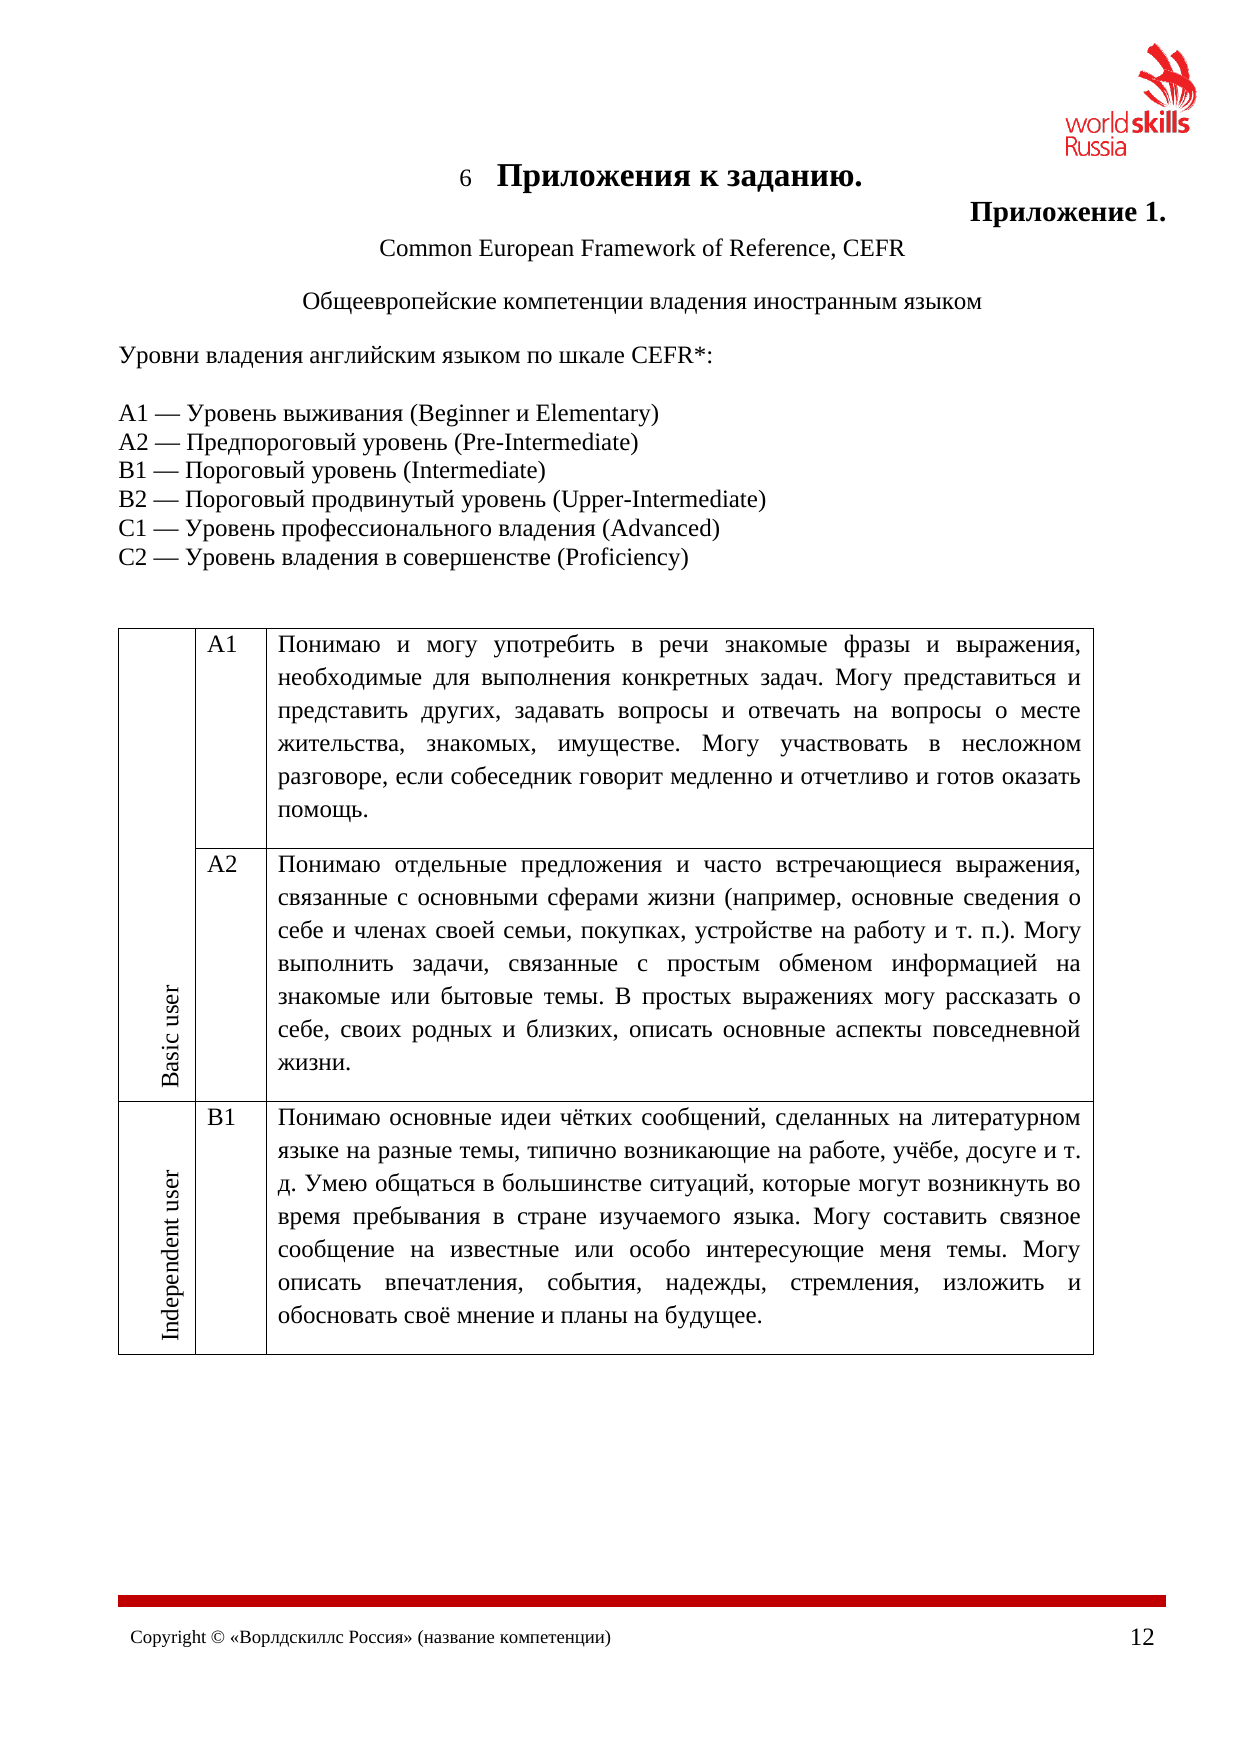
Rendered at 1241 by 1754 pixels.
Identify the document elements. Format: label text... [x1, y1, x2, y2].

text A1 — Уровень выживания (Beginner и Elementary) [118, 398, 1166, 427]
text Приложение 1. [118, 194, 1166, 228]
text Общеевропейские компетенции владения иностранным языком [118, 286, 1166, 315]
table_cell В1 [196, 1102, 266, 1354]
text Уровни владения английским языком по шкале CEFR*: [118, 340, 1166, 369]
text B1 — Пороговый уровень (Intermediate) [118, 455, 1166, 484]
picture [1065, 43, 1222, 156]
table_header А1 [196, 629, 266, 848]
text B2 — Пороговый продвинутый уровень (Upper-Intermediate) [118, 484, 1166, 513]
table_cell Independent user [119, 1102, 195, 1354]
text C1 — Уровень профессионального владения (Advanced) [118, 513, 1166, 542]
table_cell Понимаю отдельные предложения и часто встречающиеся выражения, связанные с основными сферами жизни (например, основные сведения о себе и членах своей семьи, покупках, устройстве на работу и т. п.). Могу выполнить задачи, связанные с простым обменом информацией на знакомые или бытовые темы. В простых выражениях могу рассказать о себе, своих родных и близких, описать основные аспекты повседневной жизни. [267, 849, 1093, 1101]
text C2 — Уровень владения в совершенстве (Proficiency) [118, 542, 1166, 570]
text A2 — Предпороговый уровень (Pre-Intermediate) [118, 427, 1166, 455]
table_header Basic user [119, 629, 195, 1101]
text Common European Framework of Reference, CEFR [118, 233, 1166, 261]
table_header Понимаю и могу употребить в речи знакомые фразы и выражения, необходимые для выполнения конкретных задач. Могу представиться и представить других, задавать вопросы и отвечать на вопросы о месте жительства, знакомых, имуществе. Могу участвовать в несложном разговоре, если собеседник говорит медленно и отчетливо и готов оказать помощь. [267, 629, 1093, 848]
list Приложения к заданию. [156, 88, 1166, 194]
table_cell Понимаю основные идеи чётких сообщений, сделанных на литературном языке на разные темы, типично возникающие на работе, учёбе, досуге и т. д. Умею общаться в большинстве ситуаций, которые могут возникнуть во время пребывания в стране изучаемого языка. Могу составить связное сообщение на известные или особо интересующие меня темы. Могу описать впечатления, события, надежды, стремления, изложить и обосновать своё мнение и планы на будущее. [267, 1102, 1093, 1354]
table_cell А2 [196, 849, 266, 1101]
